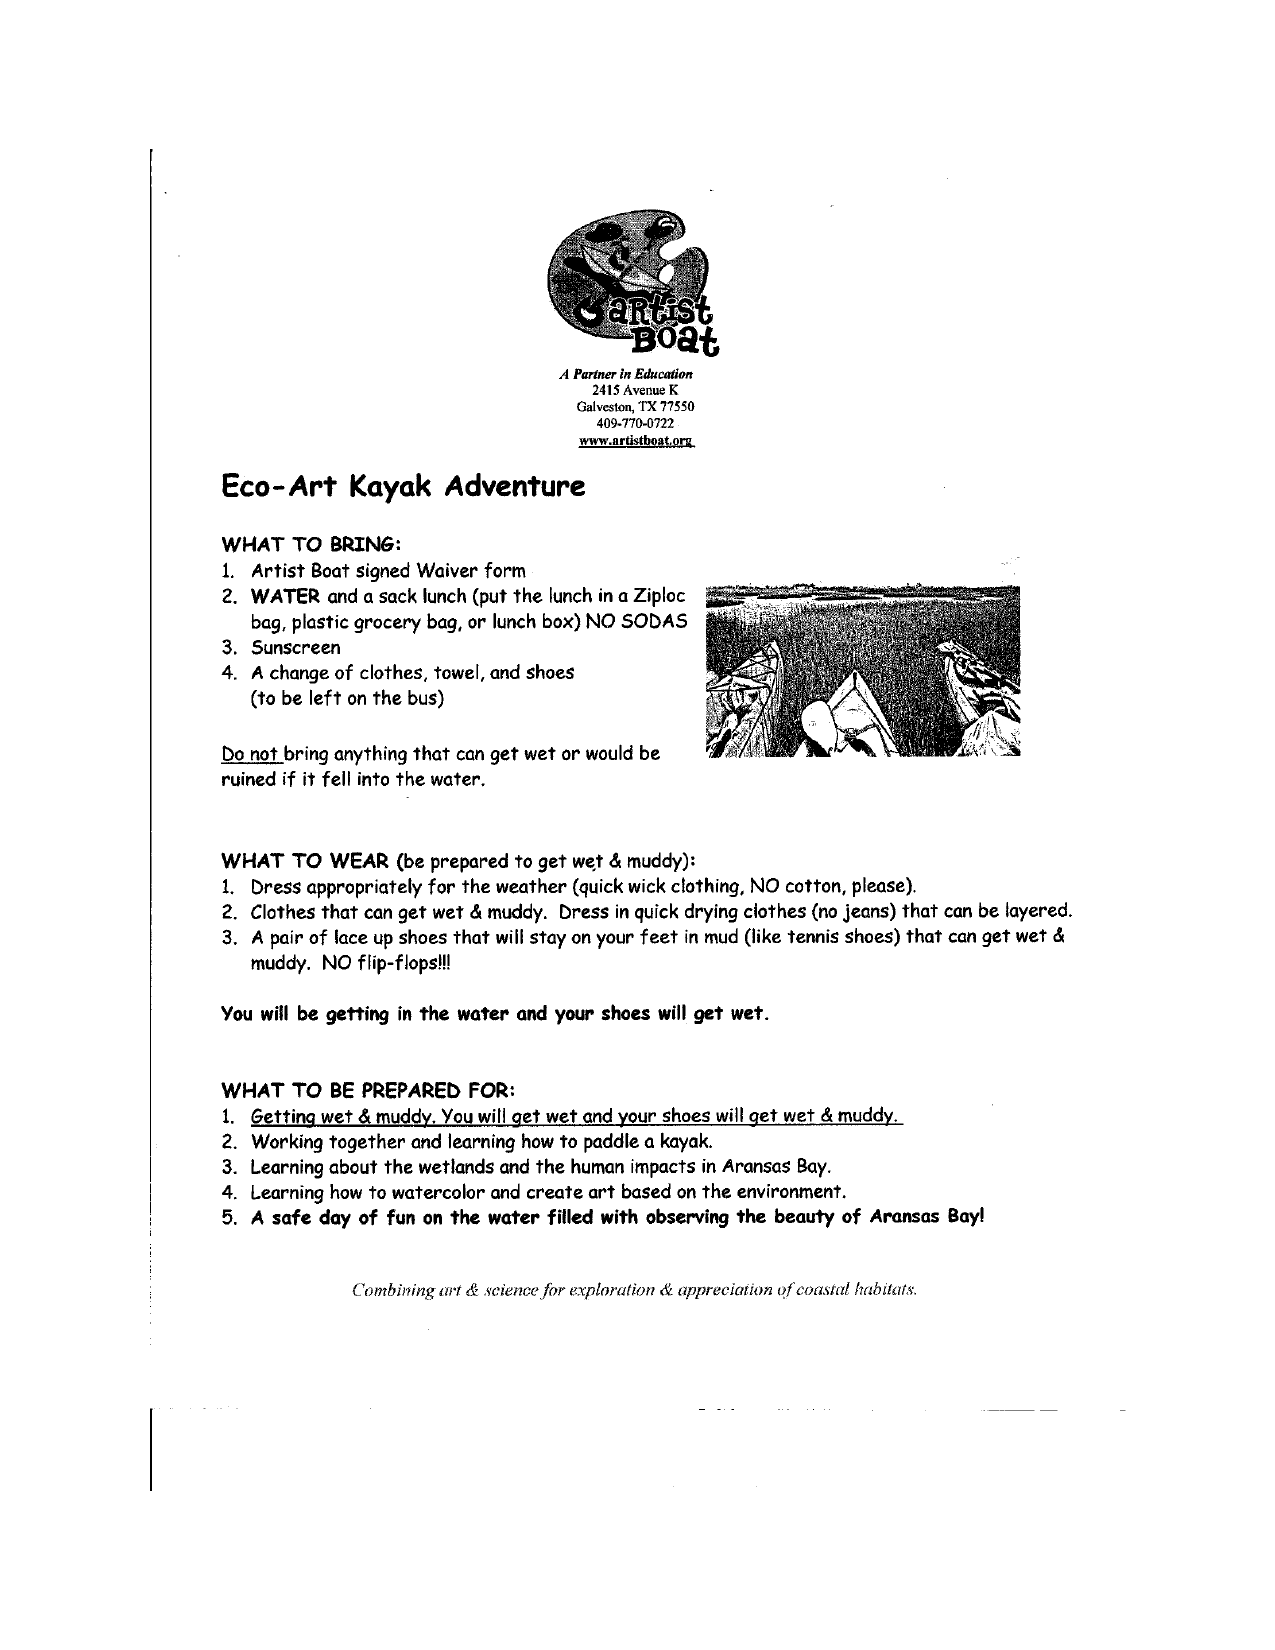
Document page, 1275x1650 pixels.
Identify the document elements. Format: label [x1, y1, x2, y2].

picture [150, 149, 1126, 1491]
